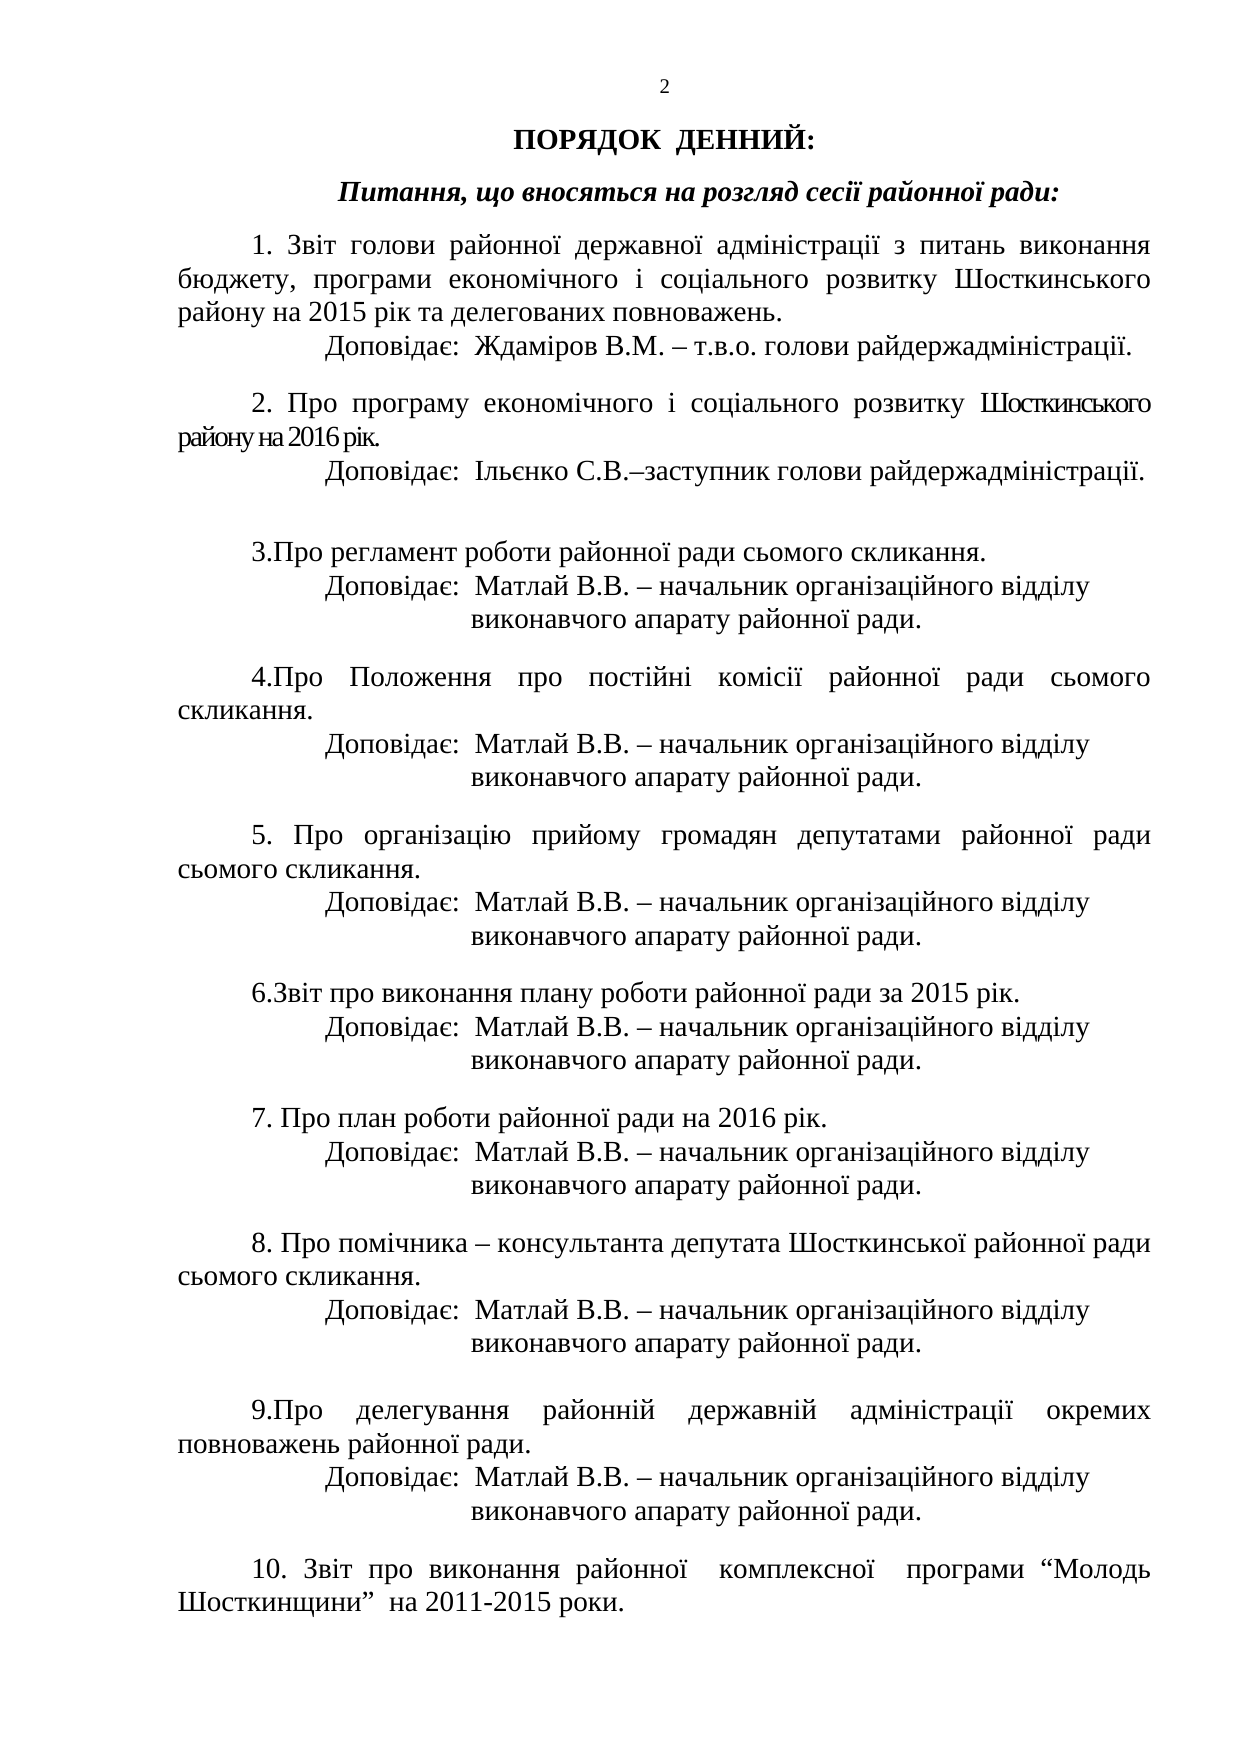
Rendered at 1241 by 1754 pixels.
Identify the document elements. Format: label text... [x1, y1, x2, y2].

text виконавчого апарату районної ради. [251, 759, 1152, 793]
text 10. Звіт про виконання районної комплексної програми “Молодь Шосткинщини” на 2011-2015 роки. [177, 1551, 1152, 1618]
text виконавчого апарату районної ради. [251, 1493, 1152, 1527]
text Доповідає: Матлай В.В. – начальник організаційного відділу [251, 726, 1152, 759]
text Доповідає: Матлай В.В. – начальник організаційного відділу [251, 1459, 1152, 1493]
text 3.Про регламент роботи районної ради сьомого скликання. [177, 534, 1152, 568]
text Доповідає: Ільєнко С.В.–заступник голови райдержадміністрації. [177, 453, 1152, 486]
text 7. Про план роботи районної ради на 2016 рік. [177, 1100, 1152, 1134]
text Доповідає: Матлай В.В. – начальник організаційного відділу [251, 884, 1152, 918]
text 2. Про програму економічного і соціального розвитку Шосткинського району на 2016 рік. [177, 386, 1152, 453]
text виконавчого апарату районної ради. [251, 1167, 1152, 1201]
text 9.Про делегування районній державній адміністрації окремих повноважень районної ради. [177, 1392, 1152, 1459]
text 5. Про організацію прийому громадян депутатами районної ради сьомого скликання. [177, 817, 1152, 884]
text 4.Про Положення про постійні комісії районної ради сьомого скликання. [177, 659, 1152, 726]
text виконавчого апарату районної ради. [251, 1325, 1152, 1359]
text Доповідає: Ждаміров В.М. – т.в.о. голови райдержадміністрації. [177, 328, 1152, 361]
text Доповідає: Матлай В.В. – начальник організаційного відділу [251, 1292, 1152, 1325]
text Питання, що вносяться на розгляд сесії районної ради: [177, 174, 1152, 208]
text Доповідає: Матлай В.В. – начальник організаційного відділу [251, 568, 1152, 601]
text Доповідає: Матлай В.В. – начальник організаційного відділу [251, 1009, 1152, 1042]
text Доповідає: Матлай В.В. – начальник організаційного відділу [251, 1134, 1152, 1167]
text 6.Звіт про виконання плану роботи районної ради за 2015 рік. [177, 975, 1152, 1009]
text виконавчого апарату районної ради. [251, 1042, 1152, 1076]
text виконавчого апарату районної ради. [251, 601, 1152, 635]
text ПОРЯДОК ДЕННИЙ: [177, 122, 1152, 155]
text виконавчого апарату районної ради. [251, 918, 1152, 951]
text 8. Про помічника – консультанта депутата Шосткинської районної ради сьомого скликання. [177, 1225, 1152, 1292]
text 1. Звіт голови районної державної адміністрації з питань виконання бюджету, програми економічного і соціального розвитку Шосткинського району на 2015 рік та делегованих повноважень. [177, 227, 1152, 328]
